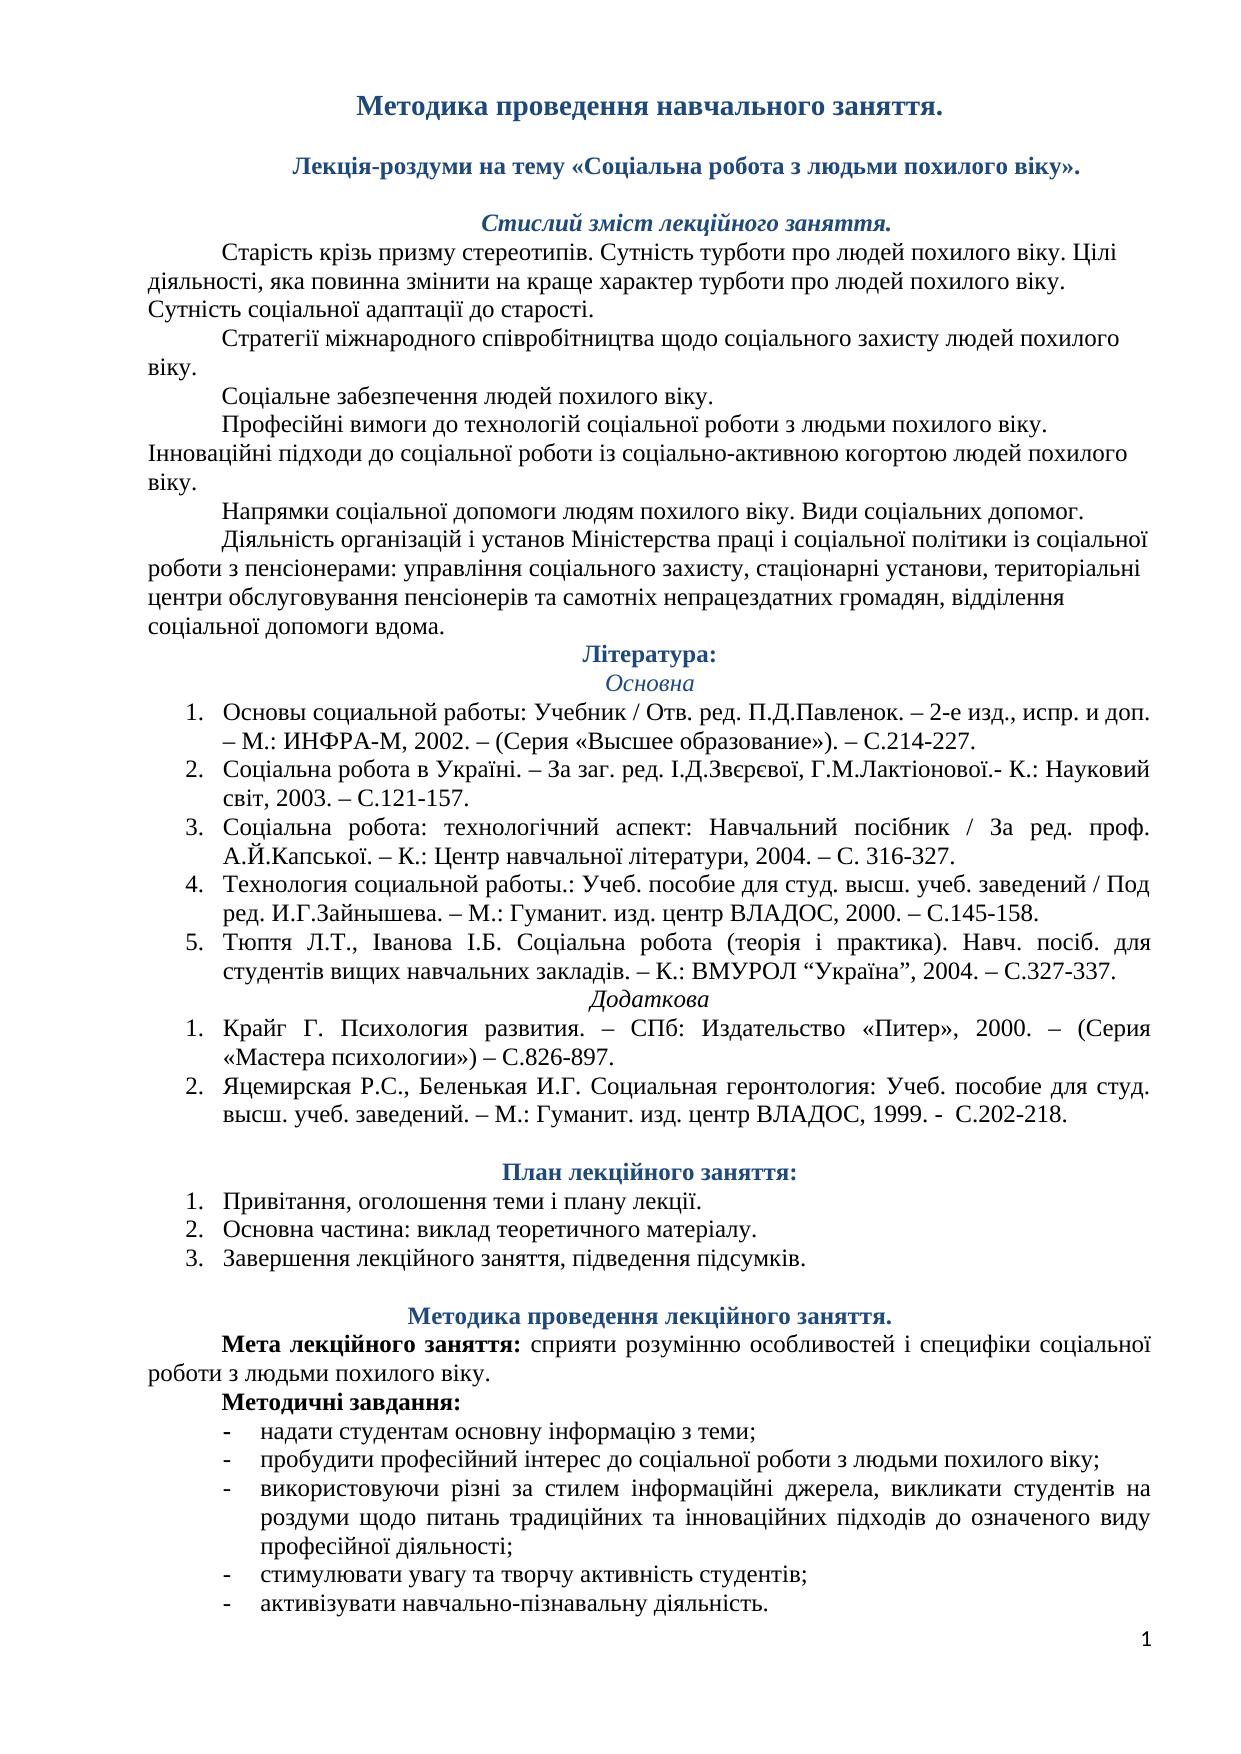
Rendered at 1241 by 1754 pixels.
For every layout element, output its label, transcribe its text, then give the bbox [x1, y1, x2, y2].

text Основна [148, 668, 1152, 697]
text Стислий зміст лекційного заняття. [148, 208, 1152, 237]
list Привітання, оголошення теми і плану лекції. [185, 1186, 1152, 1214]
list Технология социальной работы.: Учеб. пособие для студ. высш. учеб. заведений / Под ред. И.Г.Зайнышева. – М.: Гуманит. изд. центр ВЛАДОС, 2000. – С.145-158. [185, 869, 1152, 927]
text Додаткова [148, 984, 1152, 1013]
list використовуючи різні за стилем інформаційні джерела, викликати студентів на роздуми щодо питань традиційних та інноваційних підходів до означеного виду професійної діяльності; [223, 1473, 1152, 1559]
list Яцемирская Р.С., Беленькая И.Г. Социальная геронтология: Учеб. пособие для студ. высш. учеб. заведений. – М.: Гуманит. изд. центр ВЛАДОС, 1999. - С.202-218. [185, 1071, 1152, 1128]
text Методика проведення навчального заняття. [148, 88, 1152, 122]
list Соціальна робота: технологічний аспект: Навчальний посібник / За ред. проф. А.Й.Капської. – К.: Центр навчальної літератури, 2004. – С. 316-327. [185, 812, 1152, 869]
list пробудити професійний інтерес до соціальної роботи з людьми похилого віку; [223, 1444, 1152, 1473]
text План лекційного заняття: [148, 1157, 1152, 1186]
list Тюптя Л.Т., Іванова І.Б. Соціальна робота (теорія і практика). Навч. посіб. для студентів вищих навчальних закладів. – К.: ВМУРОЛ “Україна”, 2004. – С.327-337. [185, 927, 1152, 984]
list активізувати навчально-пізнавальну діяльність. [223, 1588, 1152, 1617]
text Література: [148, 639, 1152, 668]
text Діяльність організацій і установ Міністерства праці і соціальної політики із соціальної роботи з пенсіонерами: управління соціального захисту, стаціонарні установи, територіальні центри обслуговування пенсіонерів та самотніх непрацездатних громадян, відділення соціальної допомоги вдома. [148, 524, 1152, 639]
list Основна частина: виклад теоретичного матеріалу. [185, 1214, 1152, 1243]
list Соціальна робота в Україні. – За заг. ред. І.Д.Звєрєвої, Г.М.Лактіонової.- К.: Науковий світ, 2003. – С.121-157. [185, 754, 1152, 812]
text Мета лекційного заняття: сприяти розумінню особливостей і специфіки соціальної роботи з людьми похилого віку. [148, 1329, 1152, 1387]
text Методика проведення лекційного заняття. [148, 1301, 1152, 1329]
text Старість крізь призму стереотипів. Сутність турботи про людей похилого віку. Цілі діяльності, яка повинна змінити на краще характер турботи про людей похилого віку. Сутність соціальної адаптації до старості. [148, 237, 1152, 323]
list Завершення лекційного заняття, підведення підсумків. [185, 1243, 1152, 1272]
text Соціальне забезпечення людей похилого віку. [148, 381, 1152, 409]
text Напрямки соціальної допомоги людям похилого віку. Види соціальних допомог. [148, 496, 1152, 524]
text Методичні завдання: [148, 1387, 1152, 1416]
list стимулювати увагу та творчу активність студентів; [223, 1559, 1152, 1588]
list Крайг Г. Психология развития. – СПб: Издательство «Питер», 2000. – (Серия «Мастера психологии») – С.826-897. [185, 1013, 1152, 1071]
text Професійні вимоги до технологій соціальної роботи з людьми похилого віку. Інноваційні підходи до соціальної роботи із соціально-активною когортою людей похилого віку. [148, 409, 1152, 496]
list Основы социальной работы: Учебник / Отв. ред. П.Д.Павленок. – 2-е изд., испр. и доп. – М.: ИНФРА-М, 2002. – (Серия «Высшее образование»). – С.214-227. [185, 697, 1152, 754]
list надати студентам основну інформацію з теми; [223, 1416, 1152, 1444]
text Лекція-роздуми на тему «Соціальна робота з людьми похилого віку». [148, 151, 1152, 179]
text Стратегії міжнародного співробітництва щодо соціального захисту людей похилого віку. [148, 323, 1152, 381]
